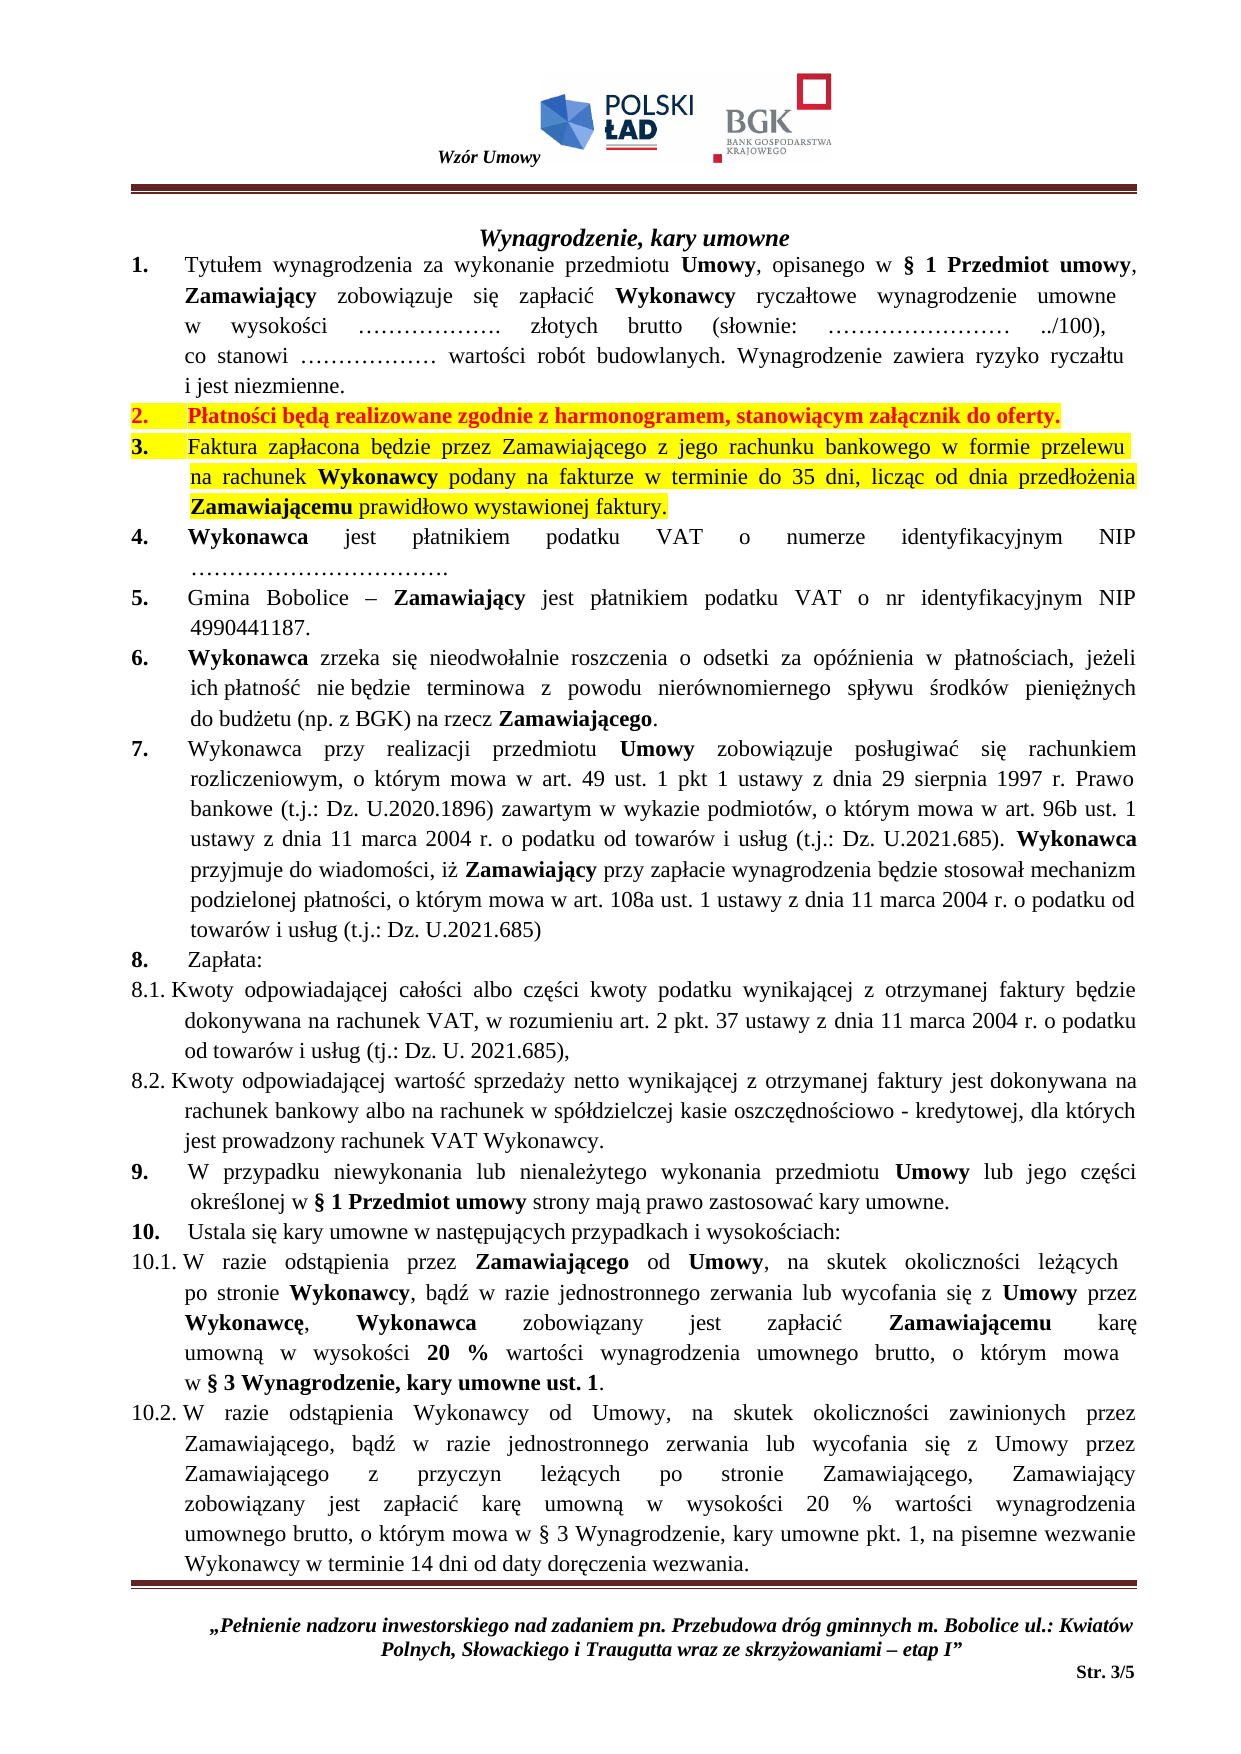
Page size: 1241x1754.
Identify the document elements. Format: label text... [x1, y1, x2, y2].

text Wynagrodzenie, kary umowne [131, 223, 1137, 251]
list Zapłata: [131, 946, 1137, 973]
list Wykonawca jest płatnikiem podatku VAT o numerze identyfikacyjnym NIP ……………………………. [131, 523, 1137, 580]
list Wykonawca zrzeka się nieodwołalnie roszczenia o odsetki za opóźnienia w płatnościach, jeżeli ich płatność nie będzie terminowa z powodu nierównomiernego spływu środków pieniężnych do budżetu (np. z BGK) na rzecz Zamawiającego. [131, 644, 1137, 731]
list Tytułem wynagrodzenia za wykonanie przedmiotu Umowy, opisanego w § 1 Przedmiot umowy, Zamawiający zobowiązuje się zapłacić Wykonawcy ryczałtowe wynagrodzenie umowne w wysokości ………………. złotych brutto (słownie: …………………… ../100), co stanowi ……………… wartości robót budowlanych. Wynagrodzenie zawiera ryzyko ryczałtu i jest niezmienne. [131, 251, 1137, 399]
list W przypadku niewykonania lub nienależytego wykonania przedmiotu Umowy lub jego części określonej w § 1 Przedmiot umowy strony mają prawo zastosować kary umowne. [131, 1158, 1137, 1214]
list W razie odstąpienia przez Zamawiającego od Umowy, na skutek okoliczności leżących po stronie Wykonawcy, bądź w razie jednostronnego zerwania lub wycofania się z Umowy przez Wykonawcę, Wykonawca zobowiązany jest zapłacić Zamawiającemu karę umowną w wysokości 20 % wartości wynagrodzenia umownego brutto, o którym mowa w § 3 Wynagrodzenie, kary umowne ust. 1. [131, 1248, 1137, 1396]
list Płatności będą realizowane zgodnie z harmonogramem, stanowiącym załącznik do oferty. [131, 402, 1137, 429]
list Wykonawca przy realizacji przedmiotu Umowy zobowiązuje posługiwać się rachunkiem rozliczeniowym, o którym mowa w art. 49 ust. 1 pkt 1 ustawy z dnia 29 sierpnia 1997 r. Prawo bankowe (t.j.: Dz. U.2020.1896) zawartym w wykazie podmiotów, o którym mowa w art. 96b ust. 1 ustawy z dnia 11 marca 2004 r. o podatku od towarów i usług (t.j.: Dz. U.2021.685). Wykonawca przyjmuje do wiadomości, iż Zamawiający przy zapłacie wynagrodzenia będzie stosował mechanizm podzielonej płatności, o którym mowa w art. 108a ust. 1 ustawy z dnia 11 marca 2004 r. o podatku od towarów i usług (t.j.: Dz. U.2021.685) [131, 735, 1137, 942]
list W razie odstąpienia Wykonawcy od Umowy, na skutek okoliczności zawinionych przez Zamawiającego, bądź w razie jednostronnego zerwania lub wycofania się z Umowy przez Zamawiającego z przyczyn leżących po stronie Zamawiającego, Zamawiający zobowiązany jest zapłacić karę umowną w wysokości 20 % wartości wynagrodzenia umownego brutto, o którym mowa w § 3 Wynagrodzenie, kary umowne pkt. 1, na pisemne wezwanie Wykonawcy w terminie 14 dni od daty doręczenia wezwania. [131, 1399, 1137, 1577]
list Kwoty odpowiadającej wartość sprzedaży netto wynikającej z otrzymanej faktury jest dokonywana na rachunek bankowy albo na rachunek w spółdzielczej kasie oszczędnościowo - kredytowej, dla których jest prowadzony rachunek VAT Wykonawcy. [131, 1067, 1137, 1154]
list Kwoty odpowiadającej całości albo części kwoty podatku wynikającej z otrzymanej faktury będzie dokonywana na rachunek VAT, w rozumieniu art. 2 pkt. 37 ustawy z dnia 11 marca 2004 r. o podatku od towarów i usług (tj.: Dz. U. 2021.685), [131, 976, 1137, 1063]
picture [540, 73, 832, 164]
list Faktura zapłacona będzie przez Zamawiającego z jego rachunku bankowego w formie przelewu na rachunek Wykonawcy podany na fakturze w terminie do 35 dni, licząc od dnia przedłożenia Zamawiającemu prawidłowo wystawionej faktury. [131, 433, 1137, 519]
list Ustala się kary umowne w następujących przypadkach i wysokościach: [131, 1218, 1137, 1244]
list Gmina Bobolice – Zamawiający jest płatnikiem podatku VAT o nr identyfikacyjnym NIP 4990441187. [131, 584, 1137, 640]
